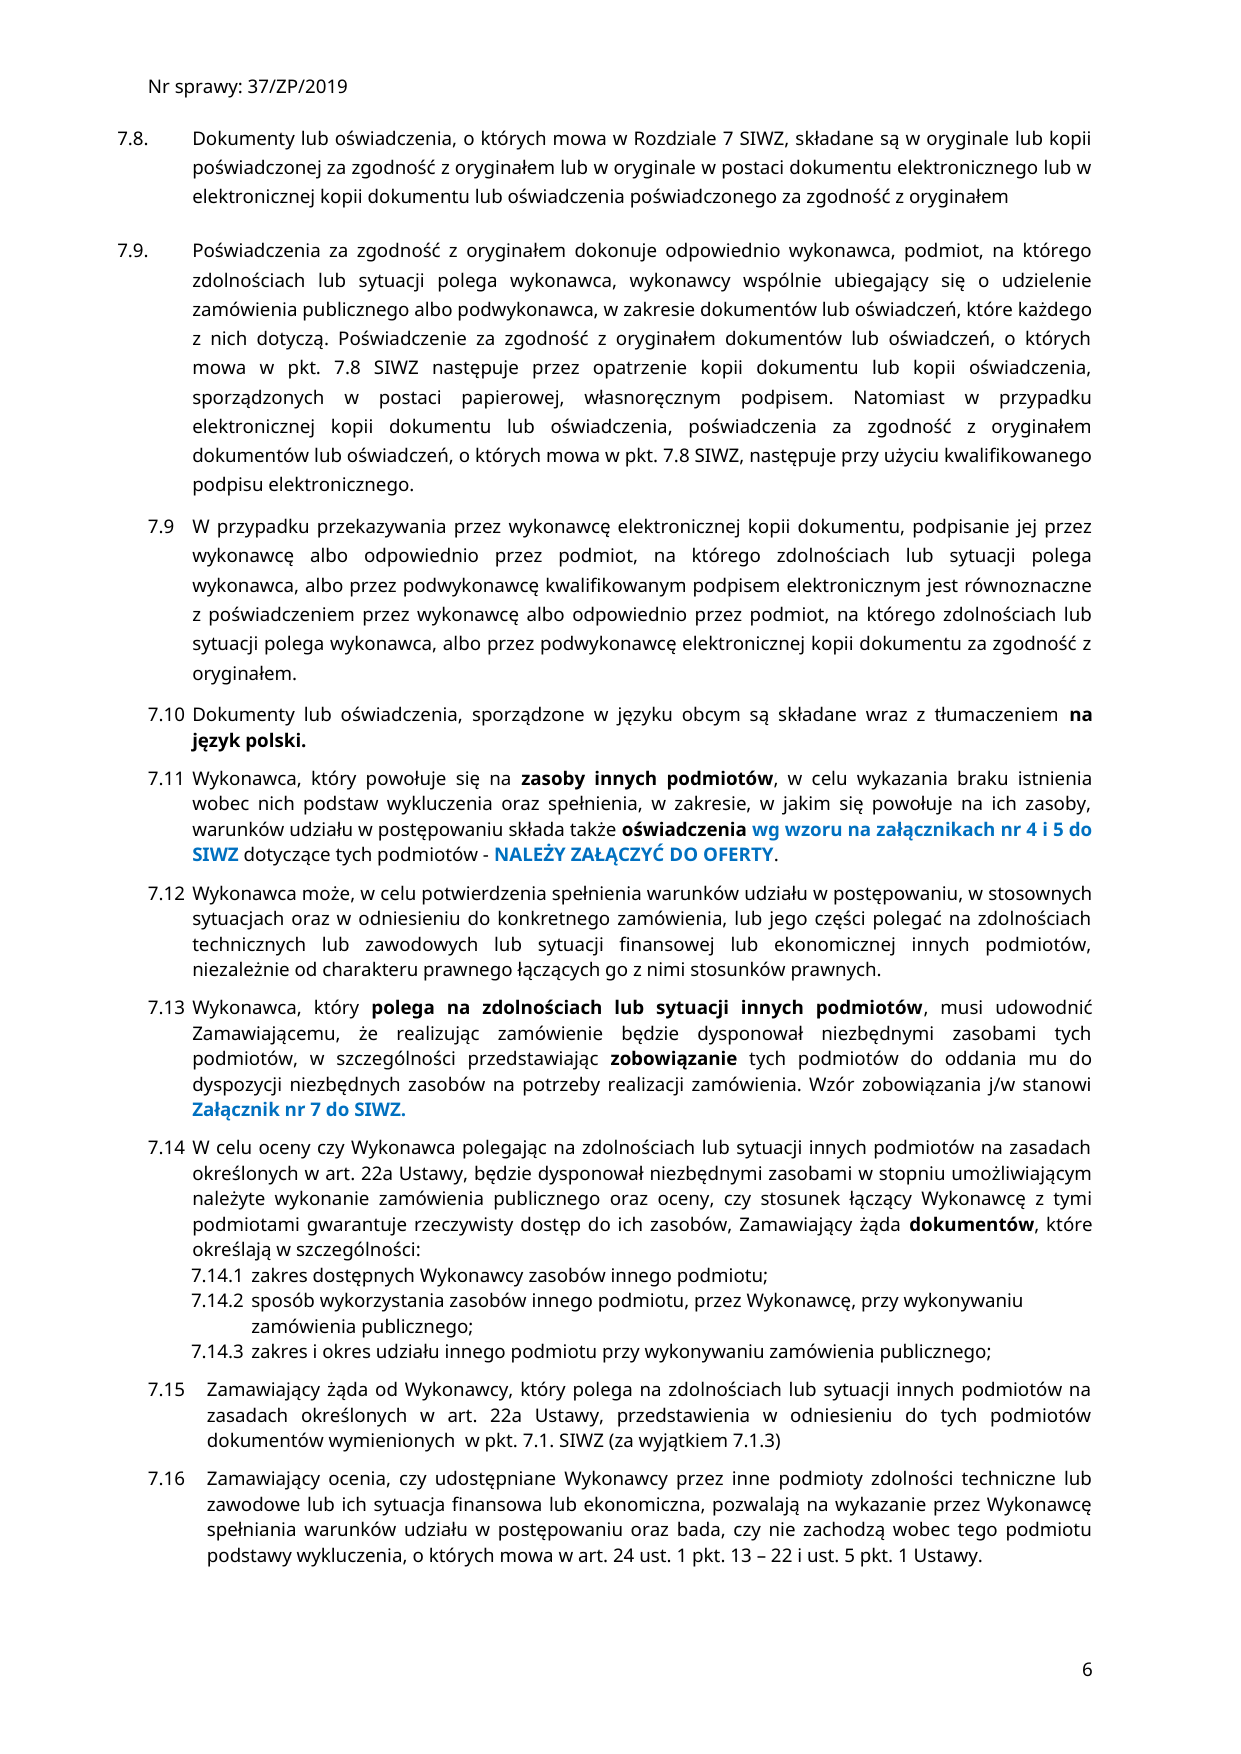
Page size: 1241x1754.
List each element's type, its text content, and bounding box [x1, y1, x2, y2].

list Poświadczenia za zgodność z oryginałem dokonuje odpowiednio wykonawca, podmiot, na którego zdolnościach lub sytuacji polega wykonawca, wykonawcy wspólnie ubiegający się o udzielenie zamówienia publicznego albo podwykonawca, w zakresie dokumentów lub oświadczeń, które każdego z nich dotyczą. Poświadczenie za zgodność z oryginałem dokumentów lub oświadczeń, o których mowa w pkt. 7.8 SIWZ następuje przez opatrzenie kopii dokumentu lub kopii oświadczenia, sporządzonych w postaci papierowej, własnoręcznym podpisem. Natomiast w przypadku elektronicznej kopii dokumentu lub oświadczenia, poświadczenia za zgodność z oryginałem dokumentów lub oświadczeń, o których mowa w pkt. 7.8 SIWZ, następuje przy użyciu kwalifikowanego podpisu elektronicznego. [117, 238, 1093, 497]
list W przypadku przekazywania przez wykonawcę elektronicznej kopii dokumentu, podpisanie jej przez wykonawcę albo odpowiednio przez podmiot, na którego zdolnościach lub sytuacji polega wykonawca, albo przez podwykonawcę kwalifikowanym podpisem elektronicznym jest równoznaczne z poświadczeniem przez wykonawcę albo odpowiednio przez podmiot, na którego zdolnościach lub sytuacji polega wykonawca, albo przez podwykonawcę elektronicznej kopii dokumentu za zgodność z oryginałem. [148, 513, 1093, 685]
list sposób wykorzystania zasobów innego podmiotu, przez Wykonawcę, przy wykonywaniu zamówienia publicznego; [191, 1288, 1093, 1339]
list W celu oceny czy Wykonawca polegając na zdolnościach lub sytuacji innych podmiotów na zasadach określonych w art. 22a Ustawy, będzie dysponował niezbędnymi zasobami w stopniu umożliwiającym należyte wykonanie zamówienia publicznego oraz oceny, czy stosunek łączący Wykonawcę z tymi podmiotami gwarantuje rzeczywisty dostęp do ich zasobów, Zamawiający żąda dokumentów, które określają w szczególności: [148, 1134, 1093, 1262]
list zakres dostępnych Wykonawcy zasobów innego podmiotu; [191, 1262, 1093, 1288]
list zakres i okres udziału innego podmiotu przy wykonywaniu zamówienia publicznego; [191, 1339, 1093, 1364]
list Wykonawca, który powołuje się na zasoby innych podmiotów, w celu wykazania braku istnienia wobec nich podstaw wykluczenia oraz spełnienia, w zakresie, w jakim się powołuje na ich zasoby, warunków udziału w postępowaniu składa także oświadczenia wg wzoru na załącznikach nr 4 i 5 do SIWZ dotyczące tych podmiotów - NALEŻY ZAŁĄCZYĆ DO OFERTY. [148, 765, 1093, 867]
list Zamawiający żąda od Wykonawcy, który polega na zdolnościach lub sytuacji innych podmiotów na zasadach określonych w art. 22a Ustawy, przedstawienia w odniesieniu do tych podmiotów dokumentów wymienionych w pkt. 7.1. SIWZ (za wyjątkiem 7.1.3) [148, 1377, 1093, 1453]
list Wykonawca może, w celu potwierdzenia spełnienia warunków udziału w postępowaniu, w stosownych sytuacjach oraz w odniesieniu do konkretnego zamówienia, lub jego części polegać na zdolnościach technicznych lub zawodowych lub sytuacji finansowej lub ekonomicznej innych podmiotów, niezależnie od charakteru prawnego łączących go z nimi stosunków prawnych. [148, 880, 1093, 982]
list Zamawiający ocenia, czy udostępniane Wykonawcy przez inne podmioty zdolności techniczne lub zawodowe lub ich sytuacja finansowa lub ekonomiczna, pozwalają na wykazanie przez Wykonawcę spełniania warunków udziału w postępowaniu oraz bada, czy nie zachodzą wobec tego podmiotu podstawy wykluczenia, o których mowa w art. 24 ust. 1 pkt. 13 – 22 i ust. 5 pkt. 1 Ustawy. [148, 1466, 1093, 1568]
list Dokumenty lub oświadczenia, sporządzone w języku obcym są składane wraz z tłumaczeniem na język polski. [148, 702, 1093, 753]
list Wykonawca, który polega na zdolnościach lub sytuacji innych podmiotów, musi udowodnić Zamawiającemu, że realizując zamówienie będzie dysponował niezbędnymi zasobami tych podmiotów, w szczególności przedstawiając zobowiązanie tych podmiotów do oddania mu do dyspozycji niezbędnych zasobów na potrzeby realizacji zamówienia. Wzór zobowiązania j/w stanowi Załącznik nr 7 do SIWZ. [148, 994, 1093, 1122]
list Dokumenty lub oświadczenia, o których mowa w Rozdziale 7 SIWZ, składane są w oryginale lub kopii poświadczonej za zgodność z oryginałem lub w oryginale w postaci dokumentu elektronicznego lub w elektronicznej kopii dokumentu lub oświadczenia poświadczonego za zgodność z oryginałem [117, 125, 1093, 209]
